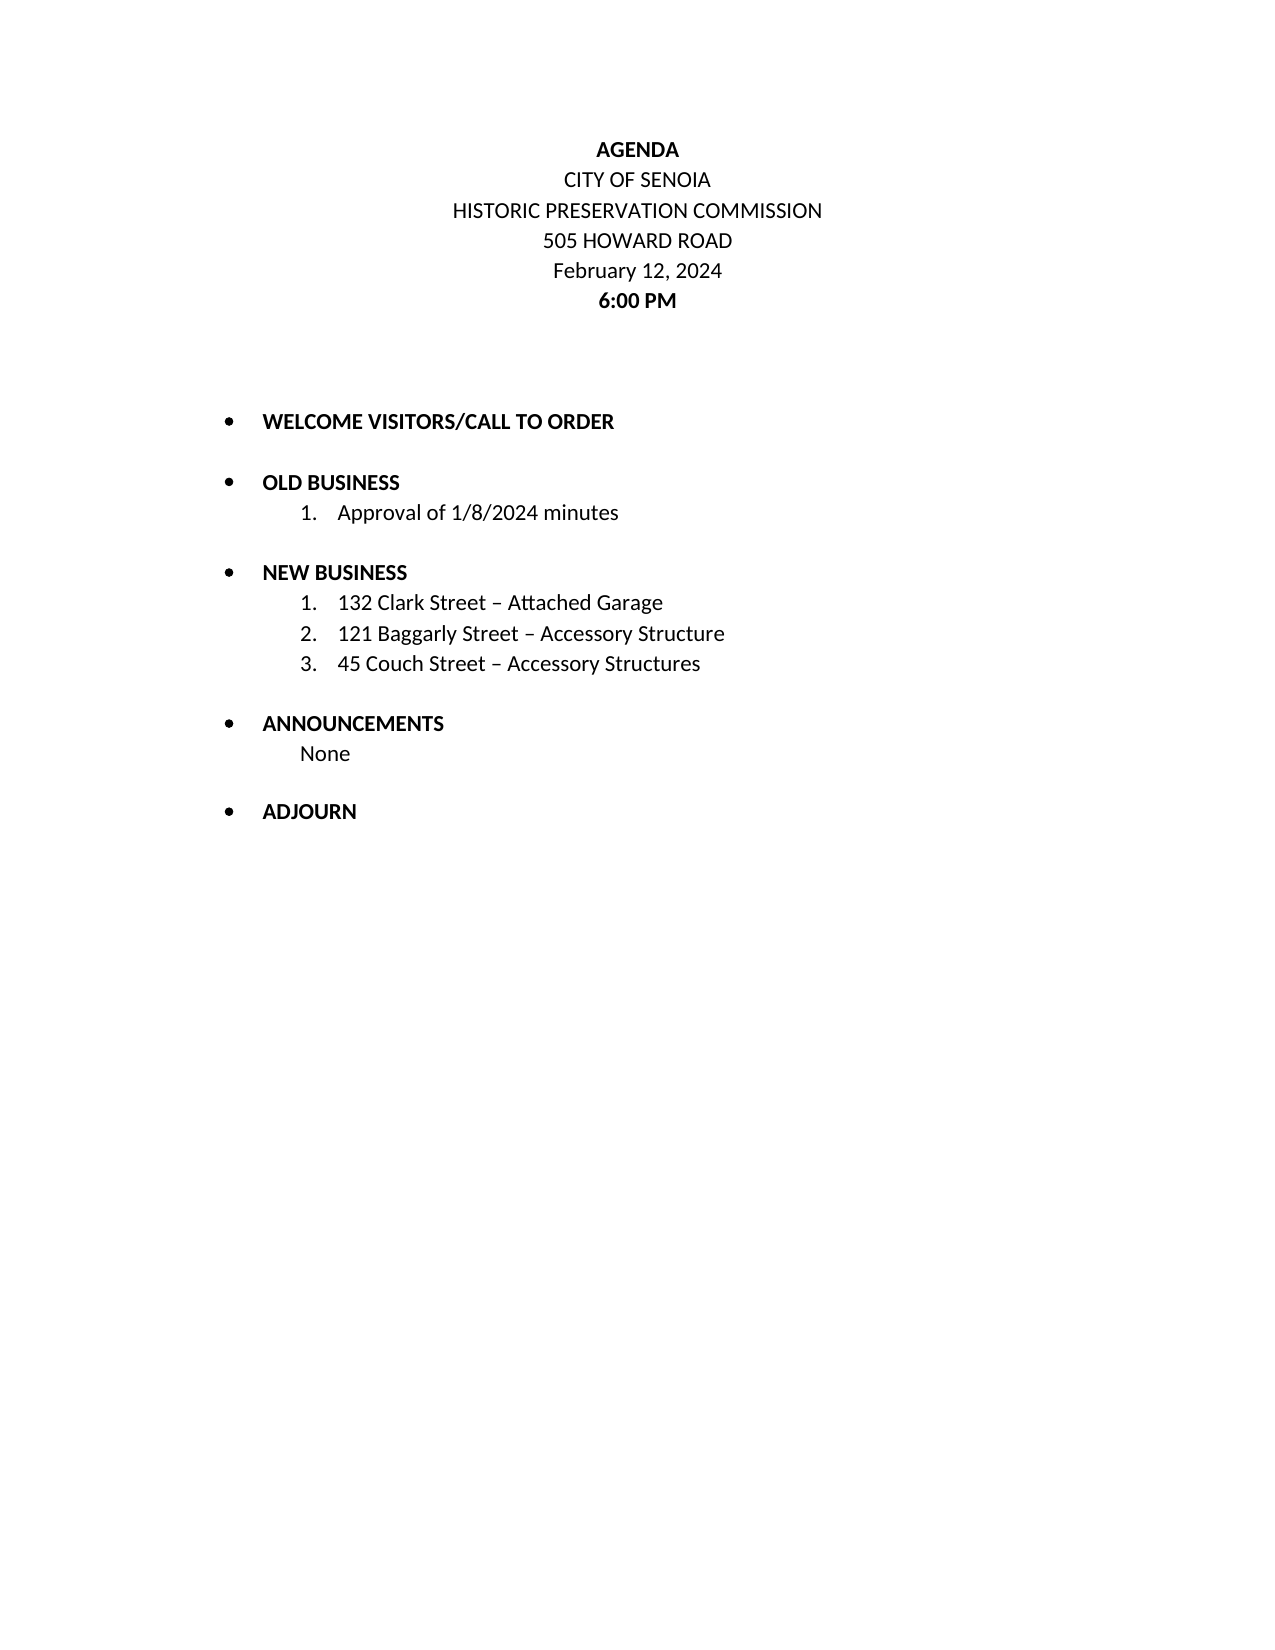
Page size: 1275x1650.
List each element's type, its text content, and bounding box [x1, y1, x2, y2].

text HISTORIC PRESERVATION COMMISSION [150, 196, 1125, 224]
list 45 Couch Street – Accessory Structures [300, 649, 1125, 677]
list Approval of 1/8/2024 minutes [300, 498, 1125, 526]
text CITY OF SENOIA [150, 166, 1125, 194]
text AGENDA [150, 135, 1125, 163]
list NEW BUSINESS [225, 558, 1125, 586]
text February 12, 2024 [150, 256, 1125, 284]
list None [262, 739, 1125, 767]
list ADJOURN [225, 797, 1125, 826]
text 505 HOWARD ROAD [150, 226, 1125, 254]
list 132 Clark Street – Attached Garage [300, 588, 1125, 617]
list ANNOUNCEMENTS [225, 709, 1125, 737]
list 121 Baggarly Street – Accessory Structure [300, 619, 1125, 647]
list OLD BUSINESS [225, 468, 1125, 496]
text 6:00 PM [150, 286, 1125, 314]
list WELCOME VISITORS/CALL TO ORDER [225, 407, 1125, 435]
